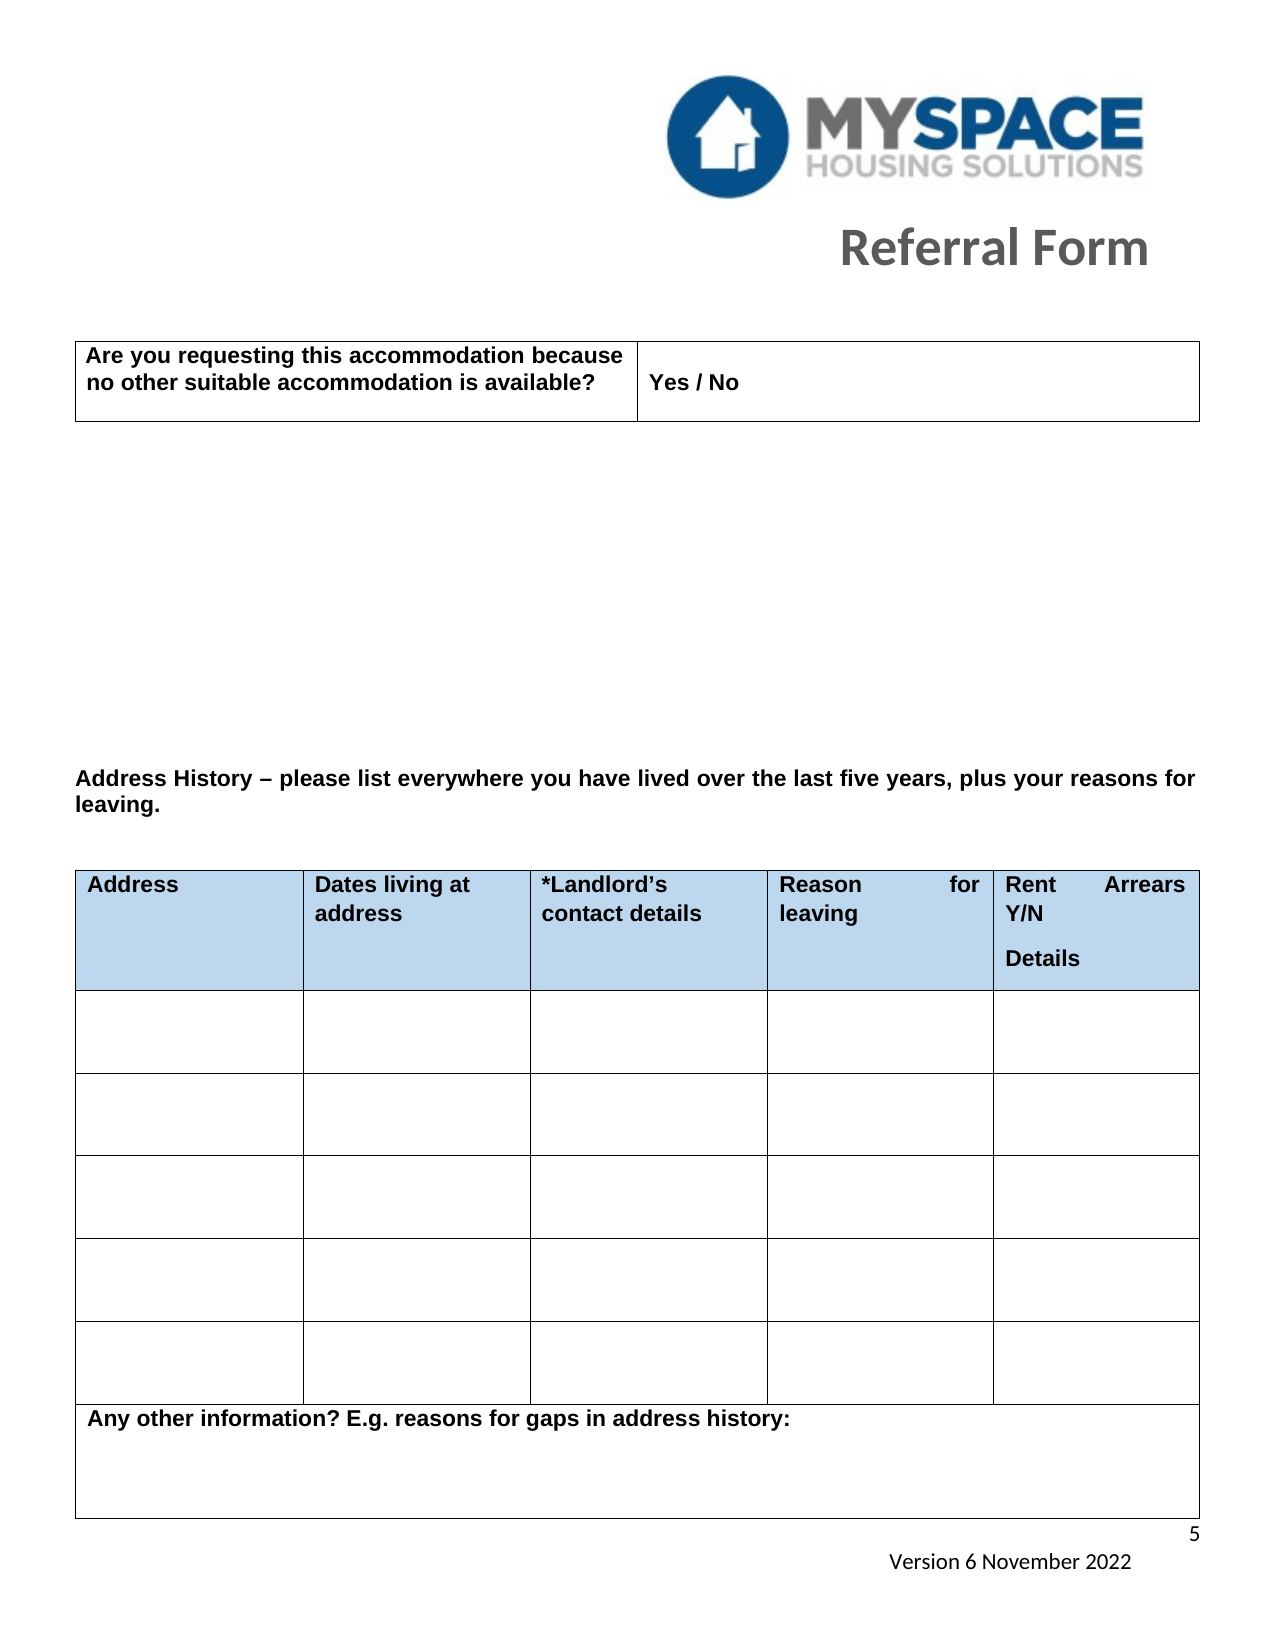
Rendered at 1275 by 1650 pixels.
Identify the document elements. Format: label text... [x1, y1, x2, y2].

table_cell [76, 1322, 303, 1403]
table_cell [994, 991, 1199, 1073]
table_cell [768, 991, 993, 1073]
text Address History – please list everywhere you have lived over the last five years, plus your reasons for leaving. [75, 765, 1197, 817]
table_cell [768, 1074, 993, 1155]
table_cell [994, 1322, 1199, 1403]
table_cell [531, 1322, 767, 1403]
table_cell [768, 1322, 993, 1403]
table_cell [768, 1156, 993, 1238]
table_cell [76, 1156, 303, 1238]
table_cell [304, 1074, 530, 1155]
table_header Address [76, 871, 303, 990]
table_header Are you requesting this accommodation because no other suitable accommodation is available? [76, 342, 637, 421]
table_header Dates living at address [304, 871, 530, 990]
table_cell [531, 1156, 767, 1238]
table_cell [531, 991, 767, 1073]
table_cell [994, 1156, 1199, 1238]
table_header *Landlord’s contact details [531, 871, 767, 990]
table_cell [304, 1322, 530, 1403]
table_cell [304, 1156, 530, 1238]
table_cell Any other information? E.g. reasons for gaps in address history: [76, 1405, 1199, 1518]
table_cell [994, 1239, 1199, 1321]
table_header Reason for leaving [768, 871, 993, 990]
table_header Rent Arrears Y/N Details [994, 871, 1199, 990]
table_cell [76, 991, 303, 1073]
table_cell [531, 1074, 767, 1155]
table_cell [994, 1074, 1199, 1155]
table_cell [768, 1239, 993, 1321]
table_cell [304, 991, 530, 1073]
table_cell [76, 1239, 303, 1321]
table_cell [76, 1074, 303, 1155]
table_header Yes / No [638, 342, 1199, 421]
table_cell [531, 1239, 767, 1321]
table_cell [304, 1239, 530, 1321]
picture [663, 75, 1150, 202]
